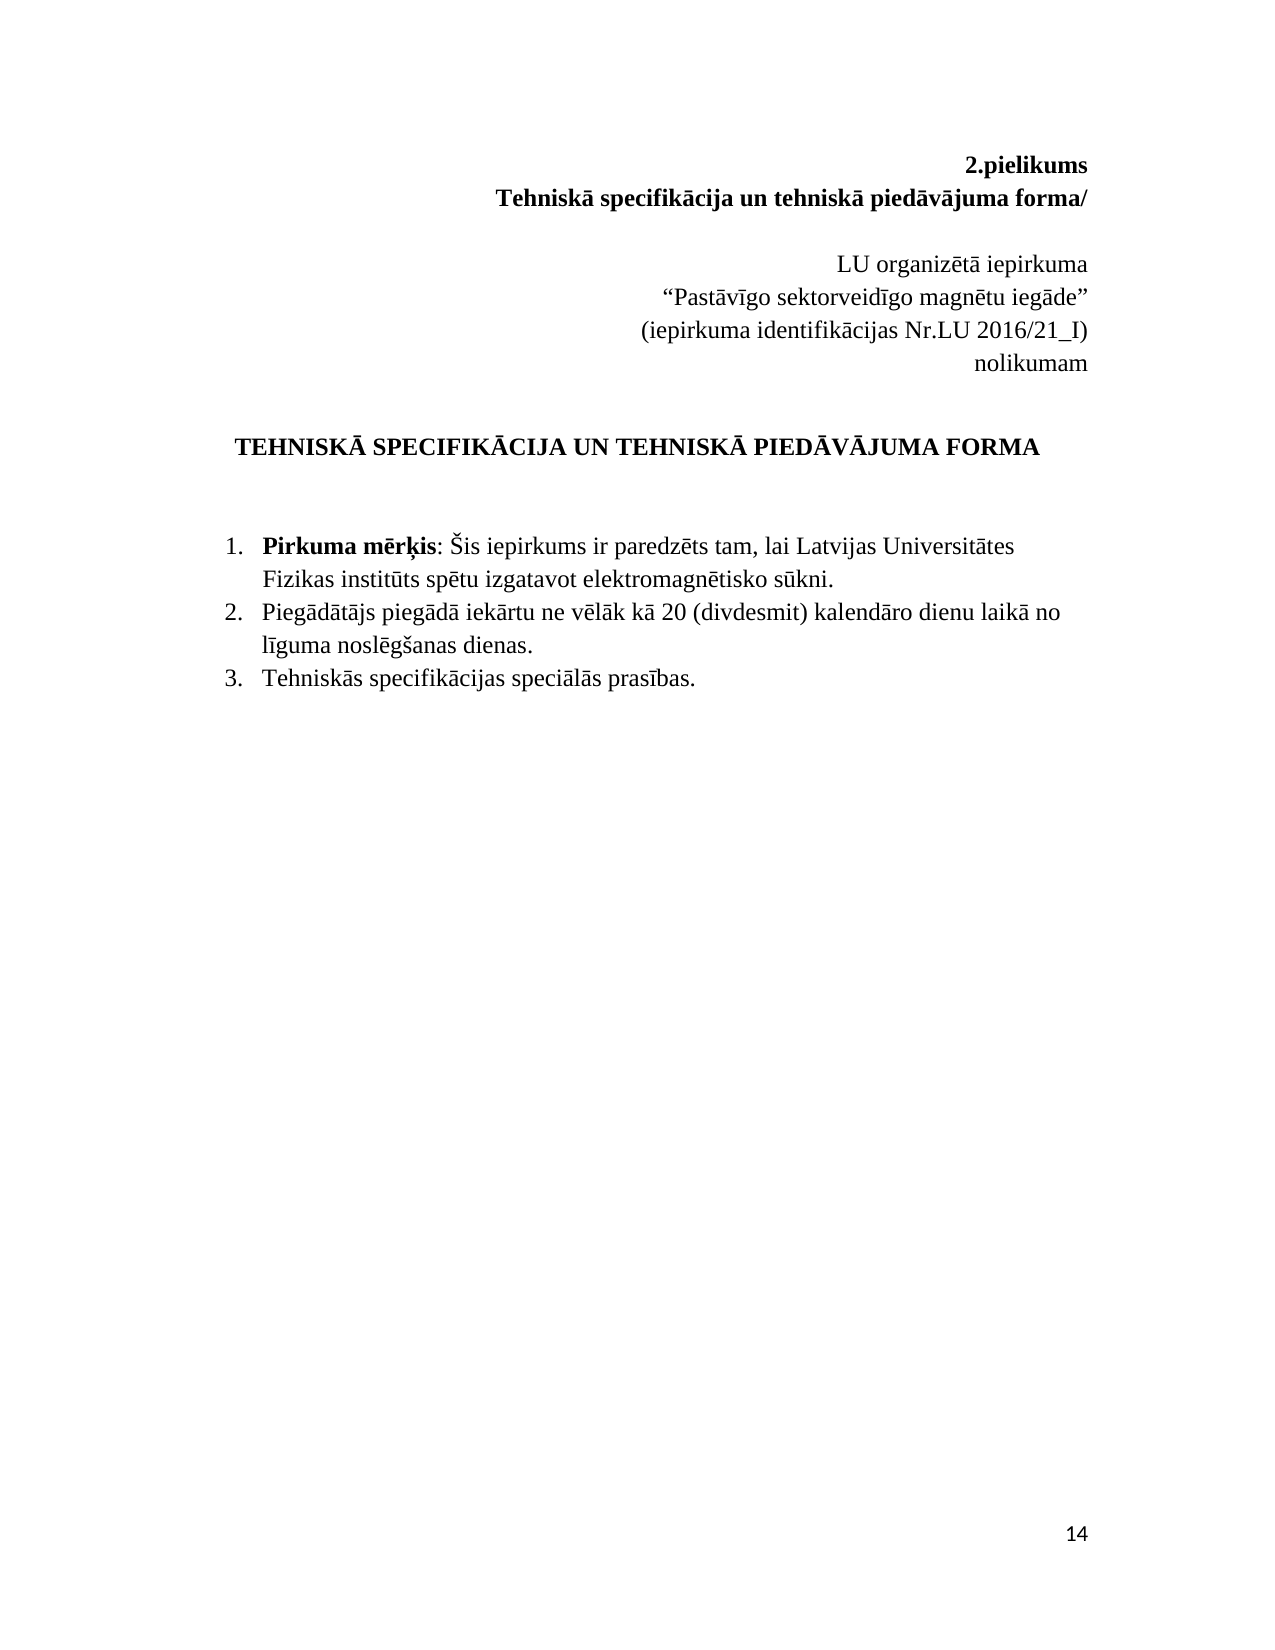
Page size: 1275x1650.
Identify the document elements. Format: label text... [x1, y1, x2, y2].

text “Pastāvīgo sektorveidīgo magnētu iegāde” [187, 282, 1088, 311]
list Piegādātājs piegādā iekārtu ne vēlāk kā 20 (divdesmit) kalendāro dienu laikā no līguma noslēgšanas dienas. [224, 597, 1088, 659]
text LU organizētā iepirkuma [187, 249, 1088, 278]
text 2.pielikums [187, 150, 1088, 179]
text Tehniskā specifikācija un tehniskā piedāvājuma forma [187, 432, 1088, 461]
text (iepirkuma identifikācijas Nr.LU 2016/21_I) [187, 315, 1088, 344]
text nolikumam [187, 348, 1088, 377]
list Tehniskās specifikācijas speciālās prasības. [224, 663, 1088, 692]
text Tehniskā specifikācija un tehniskā piedāvājuma forma/ [187, 183, 1088, 212]
list Pirkuma mērķis: Šis iepirkums ir paredzēts tam, lai Latvijas Universitātes Fizikas institūts spētu izgatavot elektromagnētisko sūkni. [225, 531, 1088, 593]
